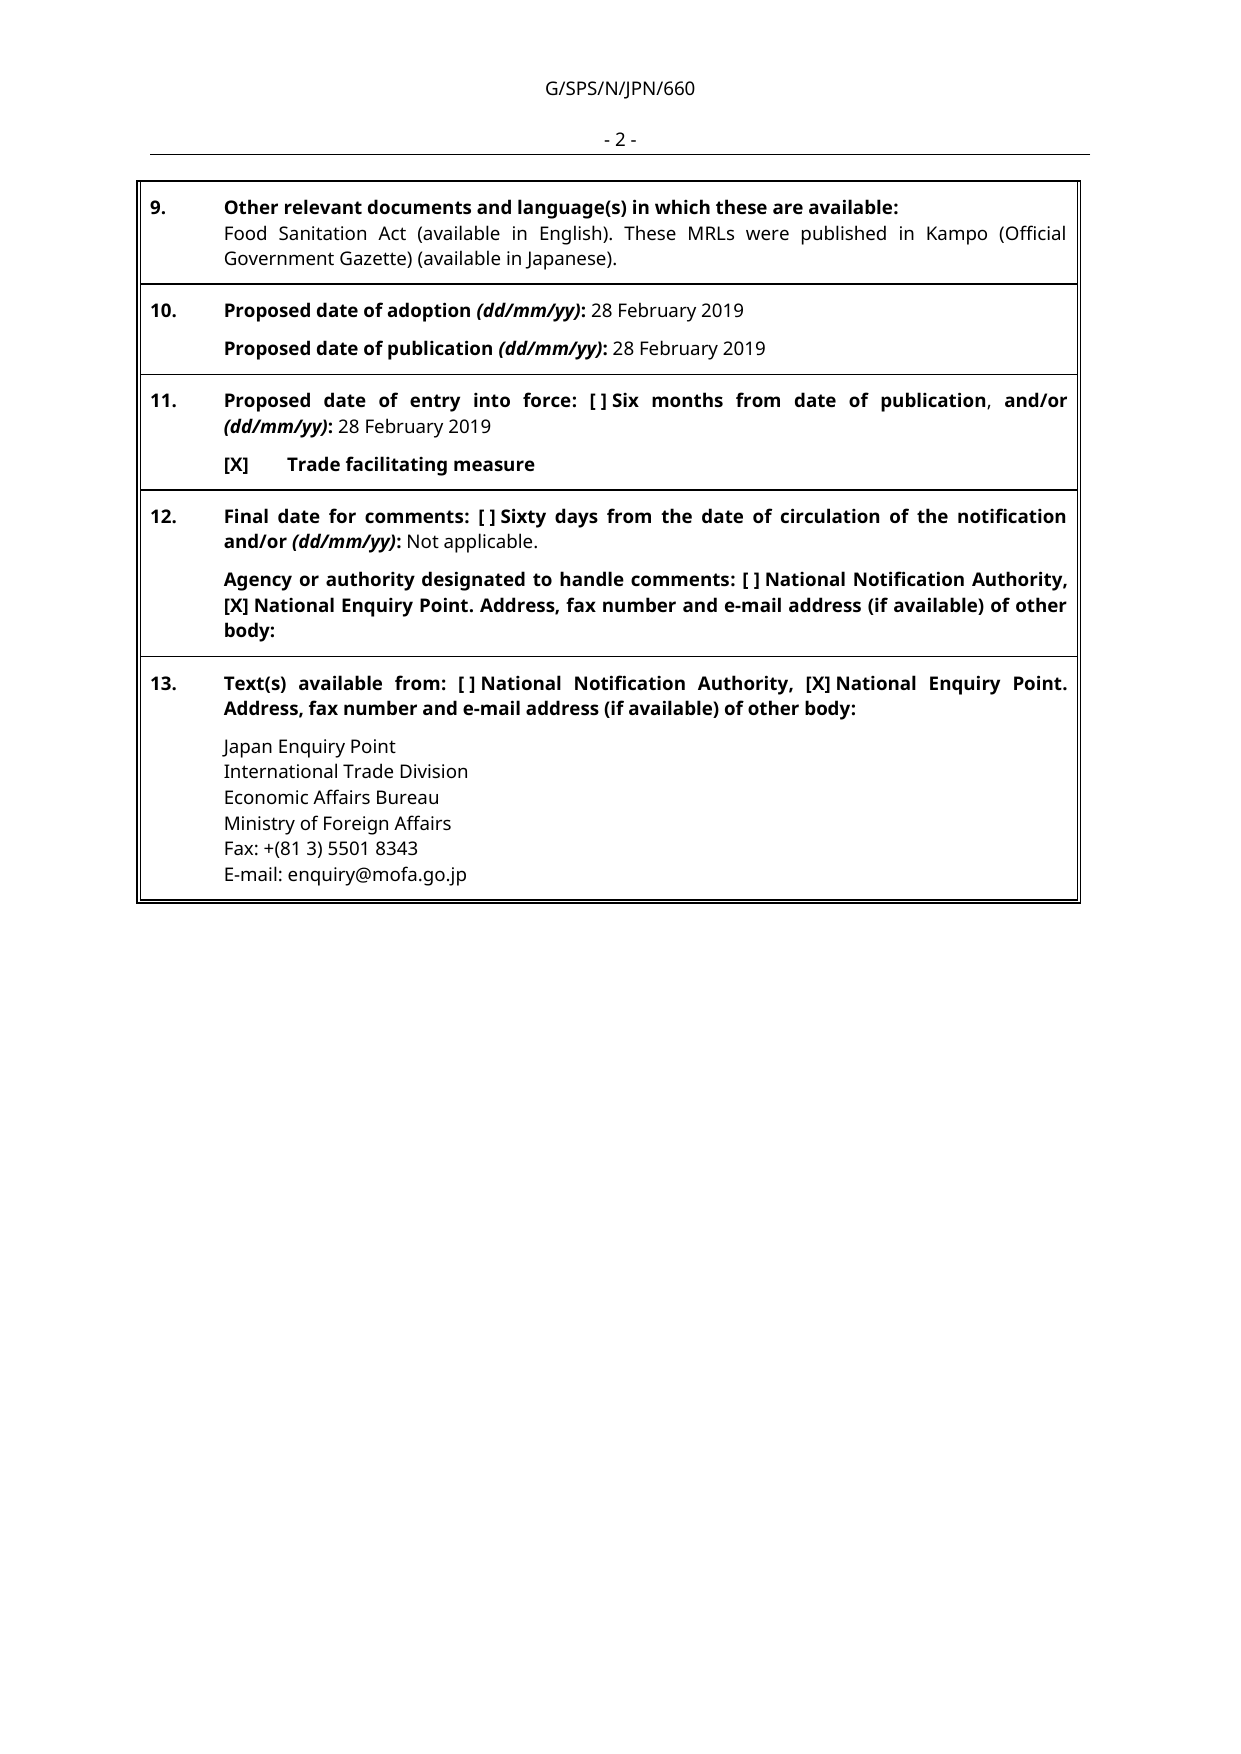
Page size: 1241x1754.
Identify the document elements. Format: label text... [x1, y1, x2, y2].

table_cell Text(s) available from: [ ] National Notification Authority, [X] National Enquiry Point. Address, fax number and e-mail address (if available) of other body: Japan Enquiry Point International Trade Division Economic Affairs Bureau Ministry of Foreign Affairs Fax: +(81 3) 5501 8343 E-mail: enquiry@mofa.go.jp [212, 657, 1077, 899]
table_cell 13. [141, 657, 212, 899]
table_cell 10. [141, 285, 212, 373]
table_cell Proposed date of adoption (dd/mm/yy): 28 February 2019 Proposed date of publication (dd/mm/yy): 28 February 2019 [212, 285, 1077, 373]
table_cell 12. [141, 491, 212, 656]
table_cell 9. [141, 182, 212, 283]
table_cell Final date for comments: [ ] Sixty days from the date of circulation of the notification and/or (dd/mm/yy): Not applicable. Agency or authority designated to handle comments: [ ] National Notification Authority, [X] National Enquiry Point. Address, fax number and e-mail address (if available) of other body: [212, 491, 1077, 656]
table_cell 11. [141, 375, 212, 489]
table_cell Proposed date of entry into force: [ ] Six months from date of publication, and/or (dd/mm/yy): 28 February 2019 [X] Trade facilitating measure [212, 375, 1077, 489]
table_cell Other relevant documents and language(s) in which these are available: Food Sanitation Act (available in English). These MRLs were published in Kampo (Official Government Gazette) (available in Japanese). [212, 182, 1077, 283]
